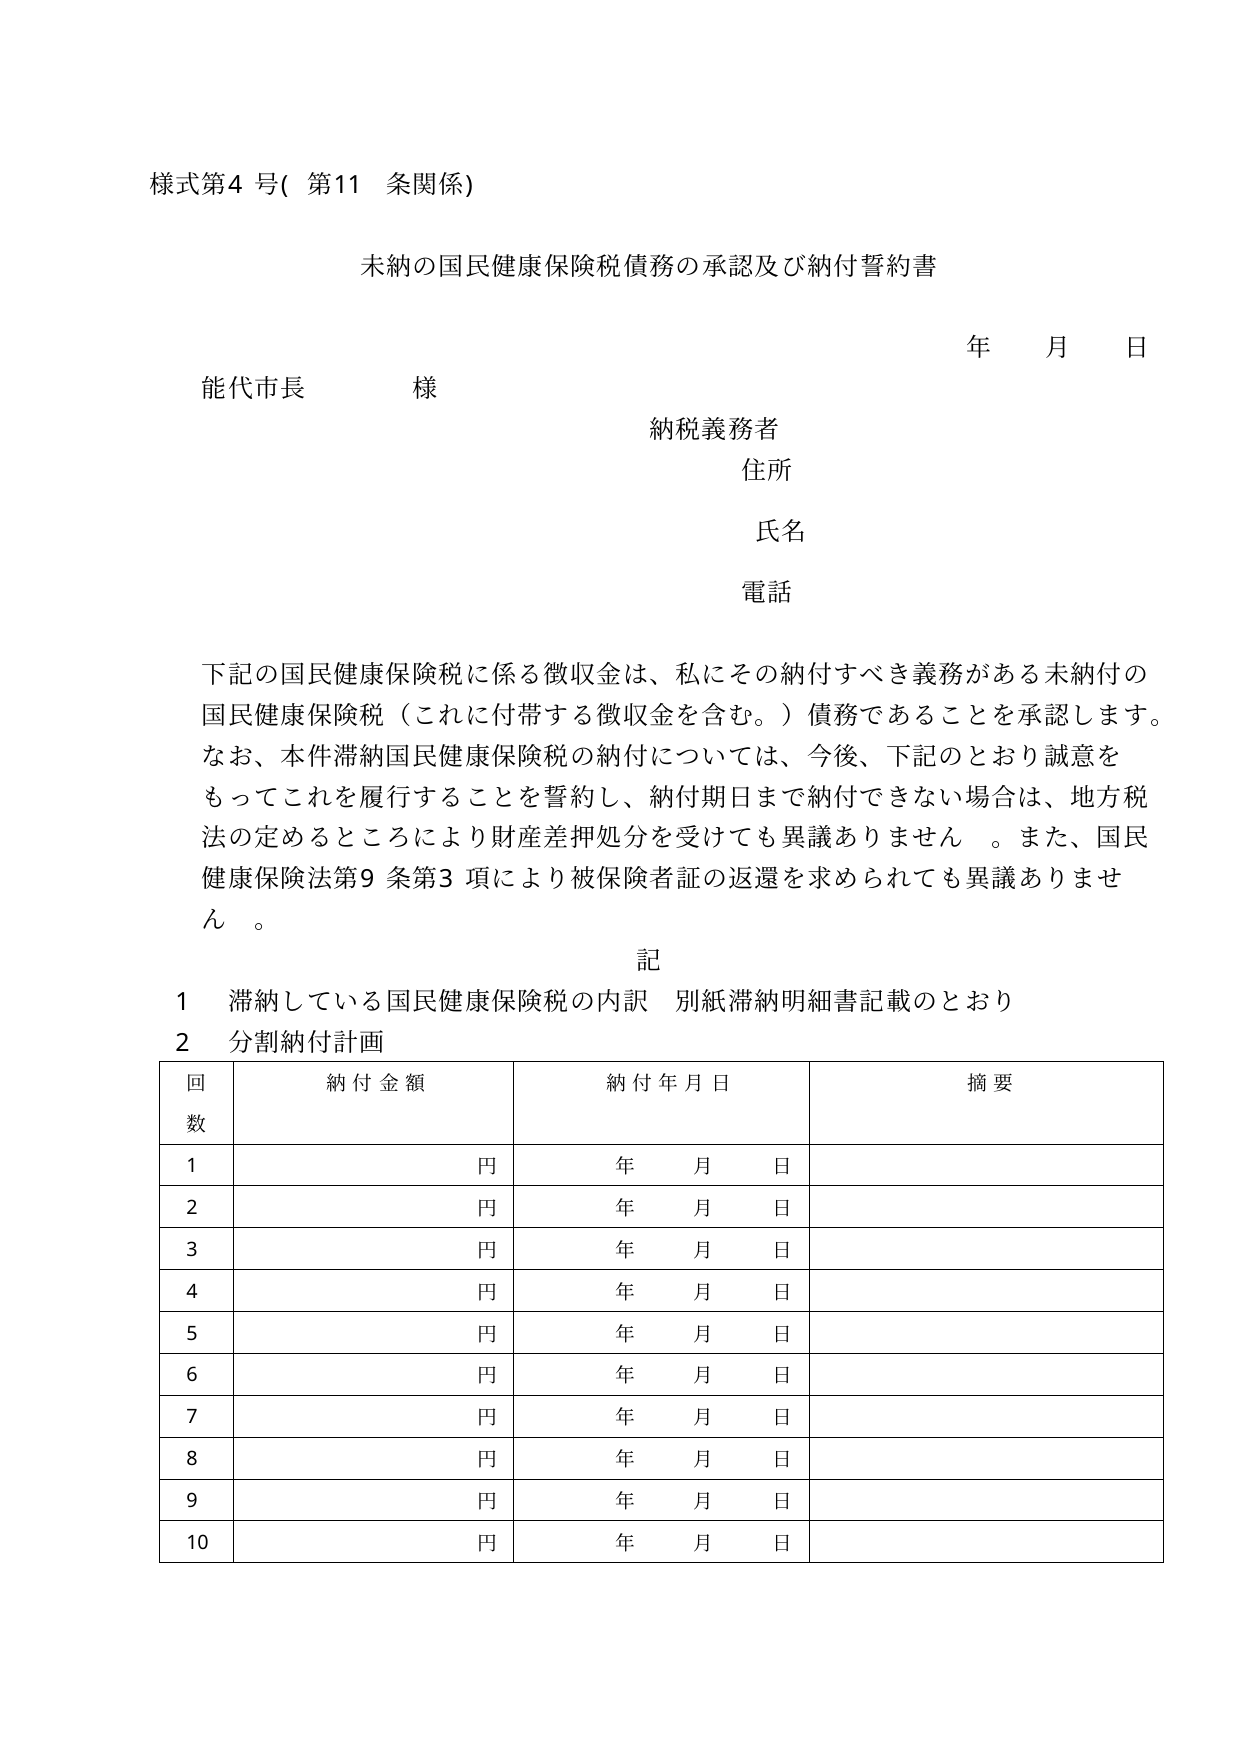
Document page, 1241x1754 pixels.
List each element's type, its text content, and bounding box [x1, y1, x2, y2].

table_cell [810, 1480, 1163, 1520]
table_cell 年 月 日 [514, 1480, 809, 1520]
text なお、本件滞納国民健康保険税の納付については、今後、下記のとおり誠意をもってこれを履行することを誓約し、納付期日まで納付できない場合は、地方税法の定めるところにより財産差押処分を受けても異議ありません。また、国民健康保険法第9条第3項により被保険者証の返還を求められても異議ありません。 [149, 734, 1150, 938]
table_cell 円 [234, 1480, 513, 1520]
table_cell 円 [234, 1228, 513, 1269]
table_cell 8 [160, 1438, 233, 1478]
table_cell 6 [160, 1354, 233, 1395]
text 記 [149, 938, 1150, 979]
table_cell 10 [160, 1521, 233, 1562]
text 様式第4号(第11条関係) [149, 162, 1150, 203]
table_cell 2 [160, 1186, 233, 1227]
table_cell 円 [234, 1186, 513, 1227]
table_cell 年 月 日 [514, 1186, 809, 1227]
table_cell [810, 1438, 1163, 1478]
table_cell 7 [160, 1396, 233, 1437]
text 1 滞納している国民健康保険税の内訳 別紙滞納明細書記載のとおり [149, 979, 1150, 1020]
table_header 納付金額 [234, 1062, 513, 1143]
text 電話 [149, 571, 1044, 612]
table_cell 円 [234, 1396, 513, 1437]
text 能代市長 様 [149, 367, 1150, 407]
table_cell 9 [160, 1480, 233, 1520]
table_cell 年 月 日 [514, 1270, 809, 1311]
table_cell 円 [234, 1354, 513, 1395]
text 年 月 日 [149, 326, 1150, 367]
table_cell 円 [234, 1438, 513, 1478]
table_cell [810, 1186, 1163, 1227]
text 下記の国民健康保険税に係る徴収金は、私にその納付すべき義務がある未納付の国民健康保険税（これに付帯する徴収金を含む。）債務であることを承認します。 [149, 652, 1150, 734]
table_cell [810, 1312, 1163, 1353]
text 納税義務者 [149, 407, 1044, 448]
table_cell 1 [160, 1145, 233, 1185]
table_header 納付年月日 [514, 1062, 809, 1143]
table_cell 年 月 日 [514, 1312, 809, 1353]
table_cell [810, 1354, 1163, 1395]
text 住所 [149, 448, 1044, 489]
table_cell 年 月 日 [514, 1396, 809, 1437]
table_cell 5 [160, 1312, 233, 1353]
table_cell 3 [160, 1228, 233, 1269]
table_header 回数 [160, 1062, 233, 1143]
table_cell 年 月 日 [514, 1521, 809, 1562]
text 氏名 [149, 509, 1097, 550]
table_cell 円 [234, 1312, 513, 1353]
table_cell [810, 1145, 1163, 1185]
table_cell 4 [160, 1270, 233, 1311]
table_header 摘要 [810, 1062, 1163, 1143]
table_cell [810, 1228, 1163, 1269]
table_cell 円 [234, 1521, 513, 1562]
table_cell [810, 1521, 1163, 1562]
table_cell 年 月 日 [514, 1145, 809, 1185]
text 2 分割納付計画 [149, 1020, 1150, 1061]
text 未納の国民健康保険税債務の承認及び納付誓約書 [149, 244, 1150, 285]
table_cell 年 月 日 [514, 1228, 809, 1269]
table_cell [810, 1270, 1163, 1311]
table_cell 円 [234, 1145, 513, 1185]
table_cell 円 [234, 1270, 513, 1311]
table_cell 年 月 日 [514, 1354, 809, 1395]
table_cell 年 月 日 [514, 1438, 809, 1478]
table_cell [810, 1396, 1163, 1437]
